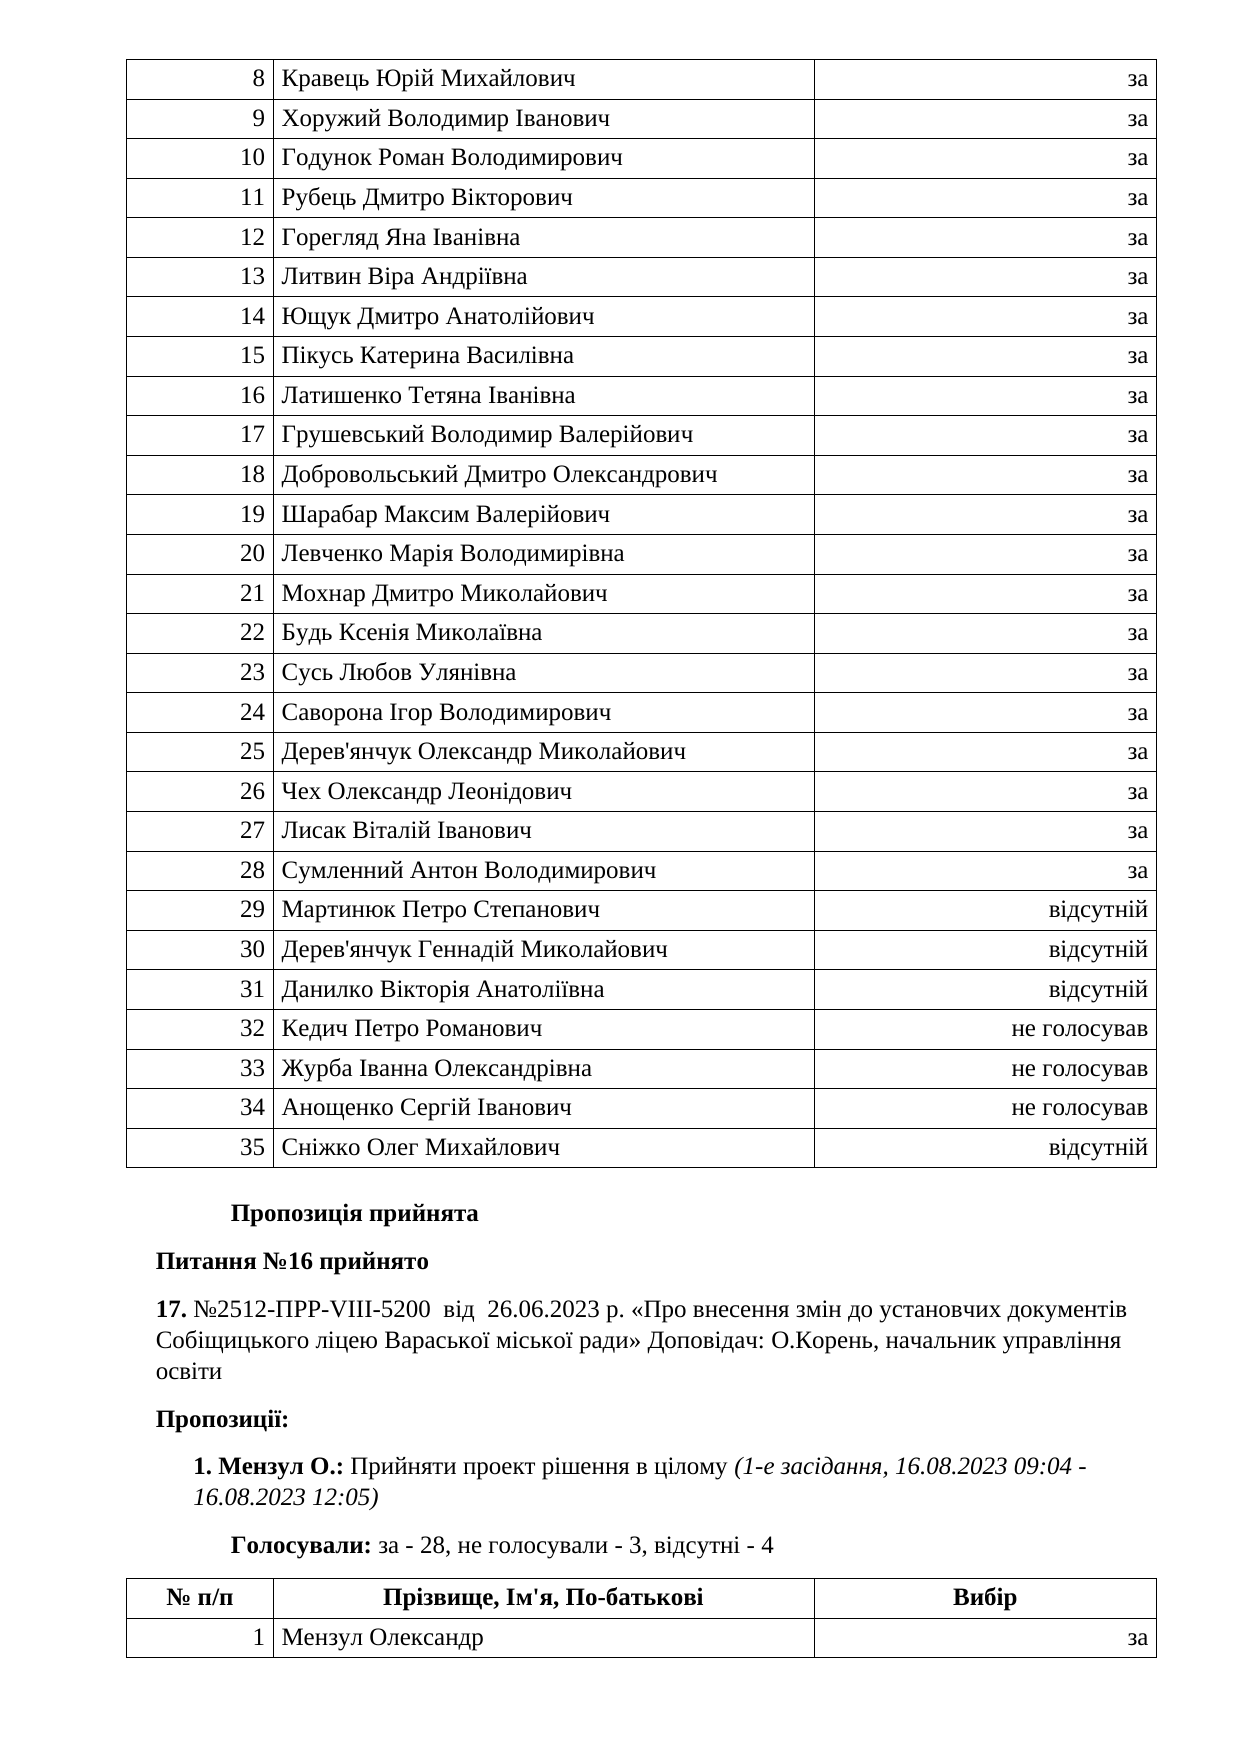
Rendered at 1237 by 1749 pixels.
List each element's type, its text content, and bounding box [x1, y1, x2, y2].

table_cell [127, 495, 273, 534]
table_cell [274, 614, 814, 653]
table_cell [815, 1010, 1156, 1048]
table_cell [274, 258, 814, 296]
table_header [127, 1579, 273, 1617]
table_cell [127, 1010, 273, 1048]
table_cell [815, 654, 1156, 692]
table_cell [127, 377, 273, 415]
text 17. №2512-ПРР-VIII-5200 від 26.06.2023 р. «Про внесення змін до установчих документів Собіщицького ліцею Вараської міської ради» Доповідач: О.Корень, начальник управління освіти [156, 1294, 1148, 1385]
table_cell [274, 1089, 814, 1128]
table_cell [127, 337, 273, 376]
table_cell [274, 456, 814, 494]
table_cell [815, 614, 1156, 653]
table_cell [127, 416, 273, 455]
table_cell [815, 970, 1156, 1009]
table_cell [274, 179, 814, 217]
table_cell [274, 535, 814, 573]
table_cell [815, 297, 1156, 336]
text 1. Мензул О.: Прийняти проект рішення в цілому (1-е засідання, 16.08.2023 09:04 - 16.08.2023 12:05) [193, 1451, 1148, 1511]
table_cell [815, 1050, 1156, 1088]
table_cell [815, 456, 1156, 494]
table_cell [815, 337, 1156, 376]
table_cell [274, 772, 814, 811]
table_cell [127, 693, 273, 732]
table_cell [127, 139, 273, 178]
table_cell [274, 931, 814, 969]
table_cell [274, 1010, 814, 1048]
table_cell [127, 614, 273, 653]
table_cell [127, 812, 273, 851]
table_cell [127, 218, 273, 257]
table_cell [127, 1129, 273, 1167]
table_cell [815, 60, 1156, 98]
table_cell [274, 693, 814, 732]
text Пропозиція прийнята [231, 1168, 1148, 1227]
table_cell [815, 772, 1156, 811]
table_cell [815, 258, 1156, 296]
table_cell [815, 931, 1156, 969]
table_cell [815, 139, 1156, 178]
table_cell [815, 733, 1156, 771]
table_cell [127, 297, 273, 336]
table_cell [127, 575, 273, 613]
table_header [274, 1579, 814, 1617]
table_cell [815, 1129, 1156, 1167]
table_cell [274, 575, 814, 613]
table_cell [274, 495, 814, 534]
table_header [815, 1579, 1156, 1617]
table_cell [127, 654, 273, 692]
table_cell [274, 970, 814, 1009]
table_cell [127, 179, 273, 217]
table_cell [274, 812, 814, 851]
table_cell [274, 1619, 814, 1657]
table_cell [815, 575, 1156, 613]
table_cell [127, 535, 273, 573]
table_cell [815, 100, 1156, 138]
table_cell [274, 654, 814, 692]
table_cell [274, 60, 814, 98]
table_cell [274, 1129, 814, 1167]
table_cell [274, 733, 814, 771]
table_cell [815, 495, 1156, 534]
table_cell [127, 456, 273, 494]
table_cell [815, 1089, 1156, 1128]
text Пропозиції: [156, 1404, 1148, 1432]
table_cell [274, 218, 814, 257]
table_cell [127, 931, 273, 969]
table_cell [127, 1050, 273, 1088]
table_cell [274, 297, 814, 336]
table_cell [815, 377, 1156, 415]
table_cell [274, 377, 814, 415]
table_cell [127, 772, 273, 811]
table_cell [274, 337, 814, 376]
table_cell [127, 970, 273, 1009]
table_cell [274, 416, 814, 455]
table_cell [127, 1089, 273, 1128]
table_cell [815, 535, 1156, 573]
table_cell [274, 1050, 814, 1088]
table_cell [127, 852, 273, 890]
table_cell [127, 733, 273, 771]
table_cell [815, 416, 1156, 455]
text Голосували: за - 28, не голосували - 3, відсутні - 4 [231, 1530, 1148, 1559]
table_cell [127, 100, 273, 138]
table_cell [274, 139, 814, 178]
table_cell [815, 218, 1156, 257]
text Питання №16 прийнято [156, 1246, 1148, 1275]
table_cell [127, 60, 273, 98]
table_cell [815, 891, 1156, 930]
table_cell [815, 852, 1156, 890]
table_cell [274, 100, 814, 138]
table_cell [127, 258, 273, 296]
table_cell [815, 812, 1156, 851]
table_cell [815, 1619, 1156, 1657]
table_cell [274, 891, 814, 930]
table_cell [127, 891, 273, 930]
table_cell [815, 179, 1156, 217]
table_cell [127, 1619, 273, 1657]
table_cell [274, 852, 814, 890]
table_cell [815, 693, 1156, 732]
